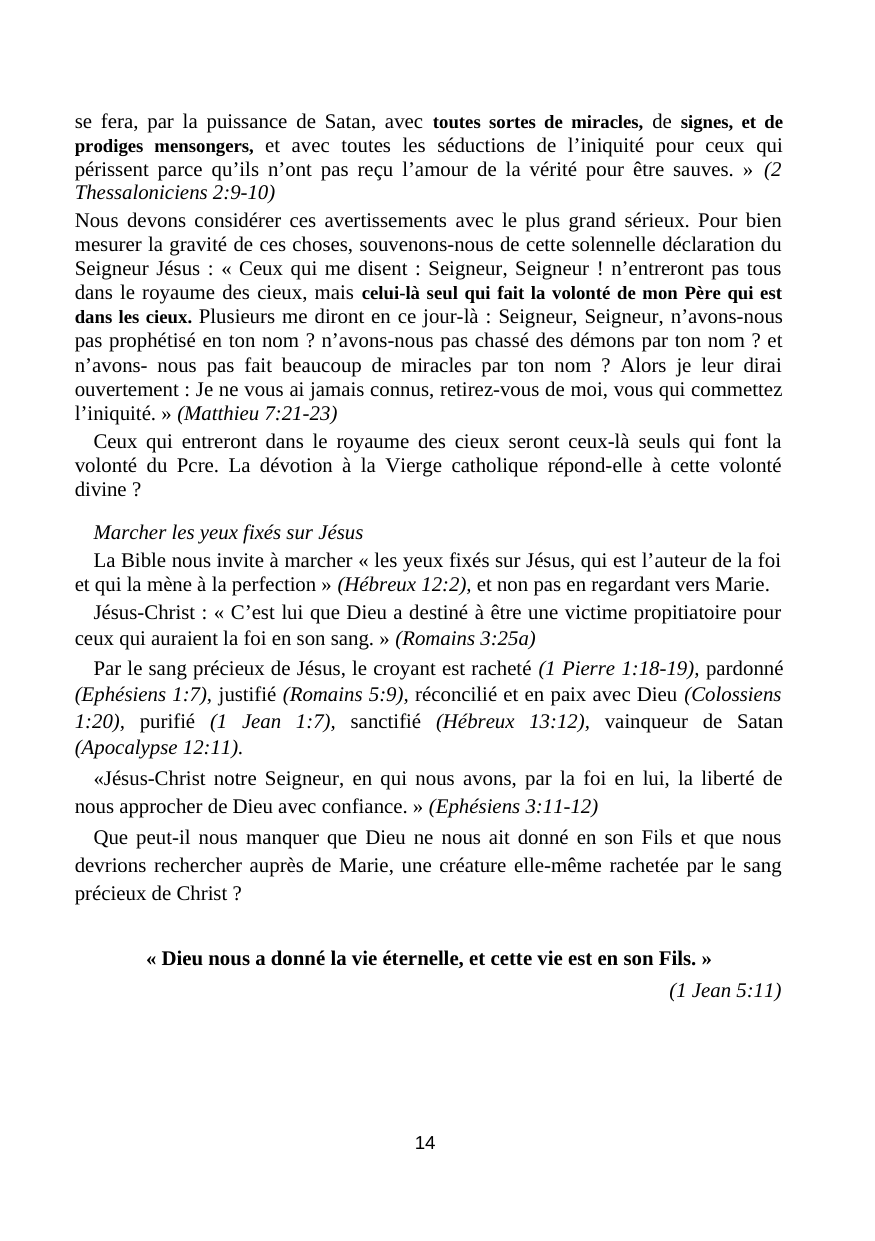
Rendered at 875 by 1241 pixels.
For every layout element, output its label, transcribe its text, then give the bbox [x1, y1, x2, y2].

text 14 [414, 1132, 436, 1154]
text se fera, par la puissance de Satan, avec toutes sortes de miracles, de signes, et de prodiges mensongers, et avec toutes les séductions de l’iniquité pour ceux qui périssent parce qu’ils n’ont pas reçu l’amour de la vérité pour être sauves. » (2 Thessaloniciens 2:9-10) [74, 110, 783, 204]
text Nous devons considérer ces avertissements avec le plus grand sérieux. Pour bien mesurer la gravité de ces choses, souvenons-nous de cette solennelle déclaration du Seigneur Jésus : « Ceux qui me disent : Seigneur, Seigneur ! n’entreront pas tous dans le royaume des cieux, mais celui-là seul qui fait la volonté de mon Père qui est dans les cieux. Plusieurs me diront en ce jour-là : Seigneur, Seigneur, n’avons-nous pas prophétisé en ton nom ? n’avons-nous pas chassé des démons par ton nom ? et n’avons- nous pas fait beaucoup de miracles par ton nom ? Alors je leur dirai ouvertement : Je ne vous ai jamais connus, retirez-vous de moi, vous qui commettez l’iniquité. » (Matthieu 7:21-23) [74, 208, 783, 425]
text La Bible nous invite à marcher « les yeux fixés sur Jésus, qui est l’auteur de la foi et qui la mène à la perfection » (Hébreux 12:2), et non pas en regardant vers Marie. [74, 548, 783, 596]
text Que peut-il nous manquer que Dieu ne nous ait donné en son Fils et que nous devrions rechercher auprès de Marie, une créature elle-même rachetée par le sang précieux de Christ ? [74, 825, 783, 904]
text Jésus-Christ : « C’est lui que Dieu a destiné à être une victime propitiatoire pour ceux qui auraient la foi en son sang. » (Romains 3:25a) [74, 600, 783, 650]
text « Dieu nous a donné la vie éternelle, et cette vie est en son Fils. » [74, 946, 783, 970]
text «Jésus-Christ notre Seigneur, en qui nous avons, par la foi en lui, la liberté de nous approcher de Dieu avec confiance. » (Ephésiens 3:11-12) [74, 766, 783, 818]
text Ceux qui entreront dans le royaume des cieux seront ceux-là seuls qui font la volonté du Pcre. La dévotion à la Vierge catholique répond-elle à cette volonté divine ? [74, 429, 783, 501]
text (1 Jean 5:11) [74, 978, 783, 1002]
text Par le sang précieux de Jésus, le croyant est racheté (1 Pierre 1:18-19), pardonné (Ephésiens 1:7), justifié (Romains 5:9), réconcilié et en paix avec Dieu (Colossiens 1:20), purifié (1 Jean 1:7), sanctifié (Hébreux 13:12), vainqueur de Satan (Apocalypse 12:11). [74, 656, 783, 759]
text Marcher les yeux fixés sur Jésus [74, 520, 783, 544]
